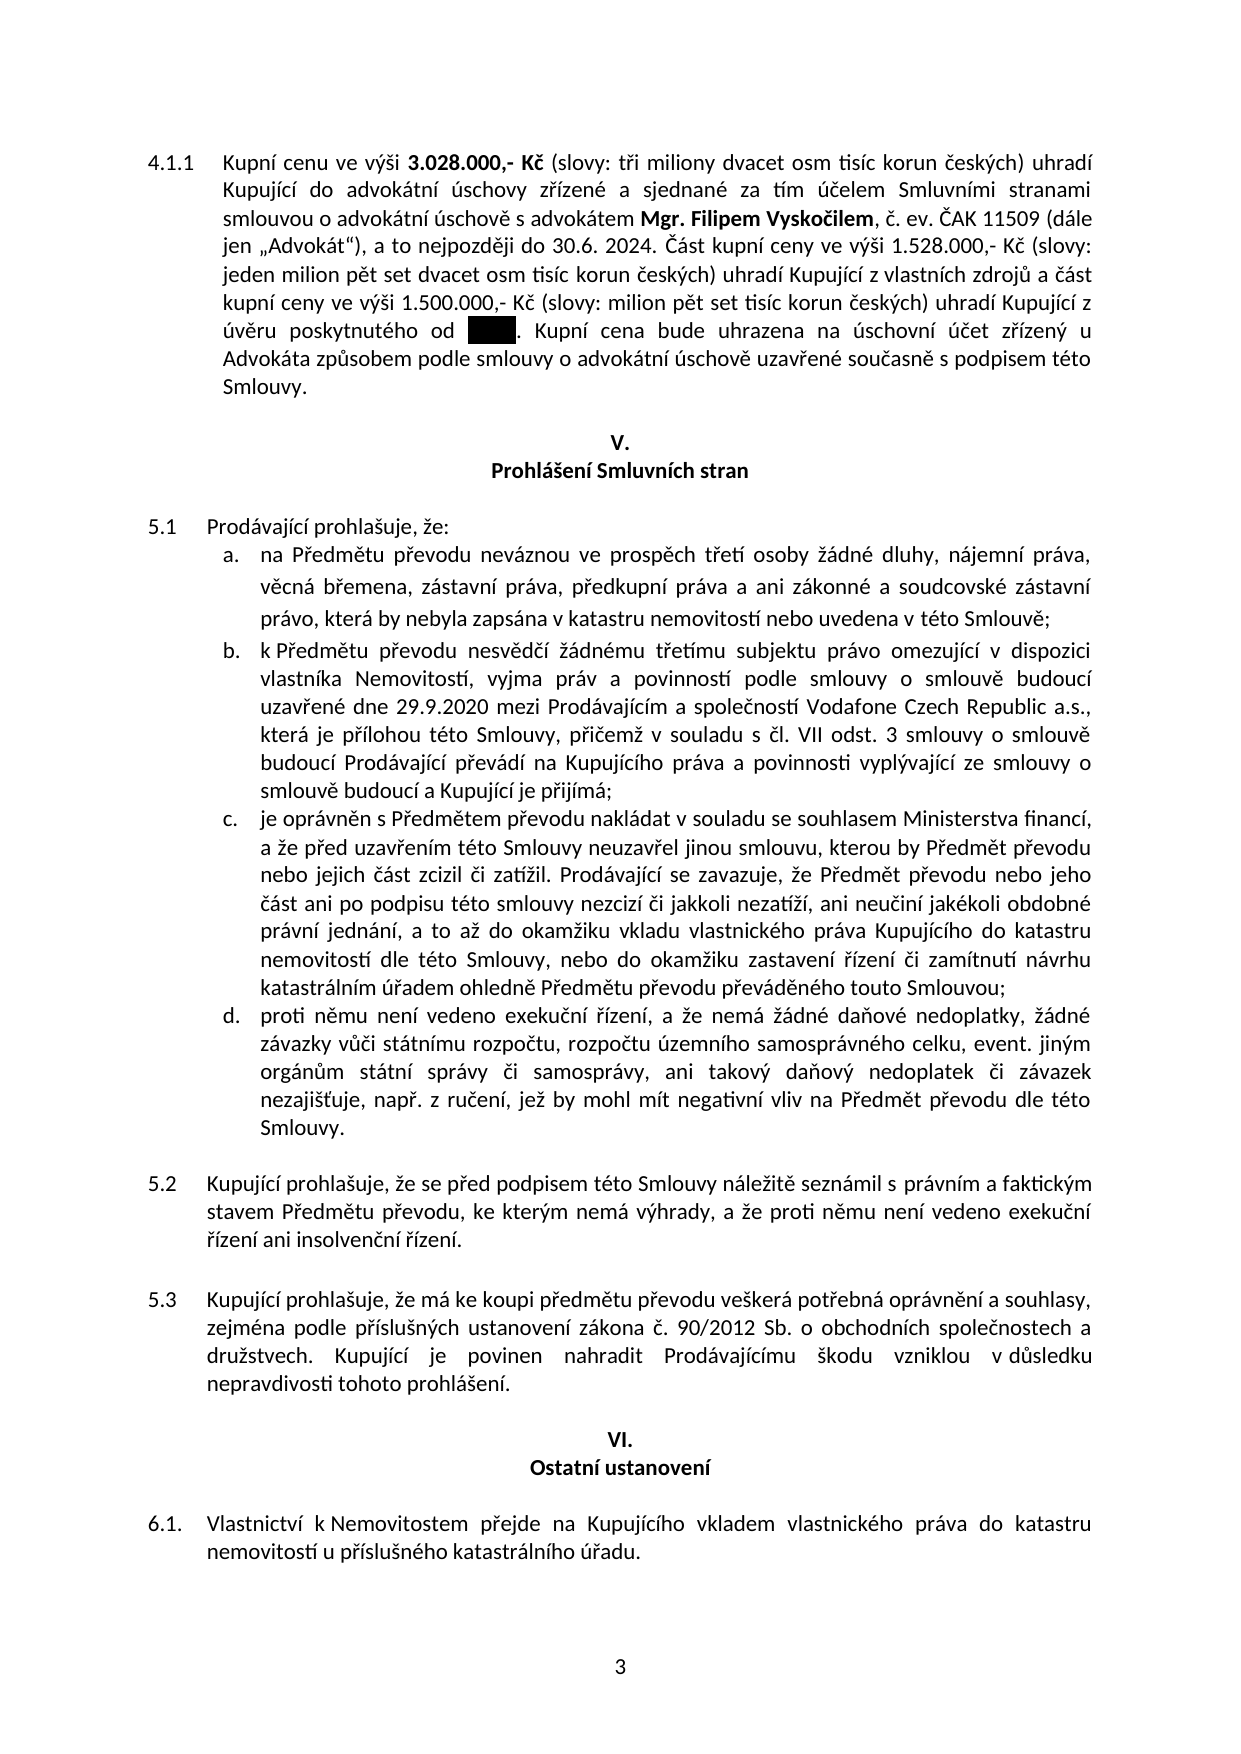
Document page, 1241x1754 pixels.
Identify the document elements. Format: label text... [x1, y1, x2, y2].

list k Předmětu převodu nesvědčí žádnému třetímu subjektu právo omezující v dispozici vlastníka Nemovitostí, vyjma práv a povinností podle smlouvy o smlouvě budoucí uzavřené dne 29.9.2020 mezi Prodávajícím a společností Vodafone Czech Republic a.s., která je přílohou této Smlouvy, přičemž v souladu s čl. VII odst. 3 smlouvy o smlouvě budoucí Prodávající převádí na Kupujícího práva a povinnosti vyplývající ze smlouvy o smlouvě budoucí a Kupující je přijímá; [223, 636, 1093, 804]
list je oprávněn s Předmětem převodu nakládat v souladu se souhlasem Ministerstva financí, a že před uzavřením této Smlouvy neuzavřel jinou smlouvu, kterou by Předmět převodu nebo jejich část zcizil či zatížil. Prodávající se zavazuje, že Předmět převodu nebo jeho část ani po podpisu této smlouvy nezcizí či jakkoli nezatíží, ani neučiní jakékoli obdobné právní jednání, a to až do okamžiku vkladu vlastnického práva Kupujícího do katastru nemovitostí dle této Smlouvy, nebo do okamžiku zastavení řízení či zamítnutí návrhu katastrálním úřadem ohledně Předmětu převodu převáděného touto Smlouvou; [223, 804, 1093, 1001]
text Ostatní ustanovení [148, 1453, 1093, 1481]
list Vlastnictví k Nemovitostem přejde na Kupujícího vkladem vlastnického práva do katastru nemovitostí u příslušného katastrálního úřadu. [148, 1509, 1093, 1565]
text Prohlášení Smluvních stran [148, 456, 1093, 484]
list Kupující prohlašuje, že má ke koupi předmětu převodu veškerá potřebná oprávnění a souhlasy, zejména podle příslušných ustanovení zákona č. 90/2012 Sb. o obchodních společnostech a družstvech. Kupující je povinen nahradit Prodávajícímu škodu vzniklou v důsledku nepravdivosti tohoto prohlášení. [148, 1285, 1093, 1397]
list Kupní cenu ve výši 3.028.000,- Kč (slovy: tři miliony dvacet osm tisíc korun českých) uhradí Kupující do advokátní úschovy zřízené a sjednané za tím účelem Smluvními stranami smlouvou o advokátní úschově s advokátem Mgr. Filipem Vyskočilem, č. ev. ČAK 11509 (dále jen „Advokát“), a to nejpozději do 30.6. 2024. Část kupní ceny ve výši 1.528.000,- Kč (slovy: jeden milion pět set dvacet osm tisíc korun českých) uhradí Kupující z vlastních zdrojů a část kupní ceny ve výši 1.500.000,- Kč (slovy: milion pět set tisíc korun českých) uhradí Kupující z úvěru poskytnutého od XXXX. Kupní cena bude uhrazena na úschovní účet zřízený u Advokáta způsobem podle smlouvy o advokátní úschově uzavřené současně s podpisem této Smlouvy. [148, 148, 1093, 400]
list proti němu není vedeno exekuční řízení, a že nemá žádné daňové nedoplatky, žádné závazky vůči státnímu rozpočtu, rozpočtu územního samosprávného celku, event. jiným orgánům státní správy či samosprávy, ani takový daňový nedoplatek či závazek nezajišťuje, např. z ručení, jež by mohl mít negativní vliv na Předmět převodu dle této Smlouvy. [223, 1001, 1093, 1141]
list Prodávající prohlašuje, že: [148, 512, 1093, 540]
list Kupující prohlašuje, že se před podpisem této Smlouvy náležitě seznámil s právním a faktickým stavem Předmětu převodu, ke kterým nemá výhrady, a že proti němu není vedeno exekuční řízení ani insolvenční řízení. [148, 1169, 1093, 1253]
list na Předmětu převodu neváznou ve prospěch třetí osoby žádné dluhy, nájemní práva, věcná břemena, zástavní práva, předkupní práva a ani zákonné a soudcovské zástavní právo, která by nebyla zapsána v katastru nemovitostí nebo uvedena v této Smlouvě; [223, 540, 1093, 632]
text V. [148, 428, 1093, 456]
text VI. [148, 1425, 1093, 1453]
